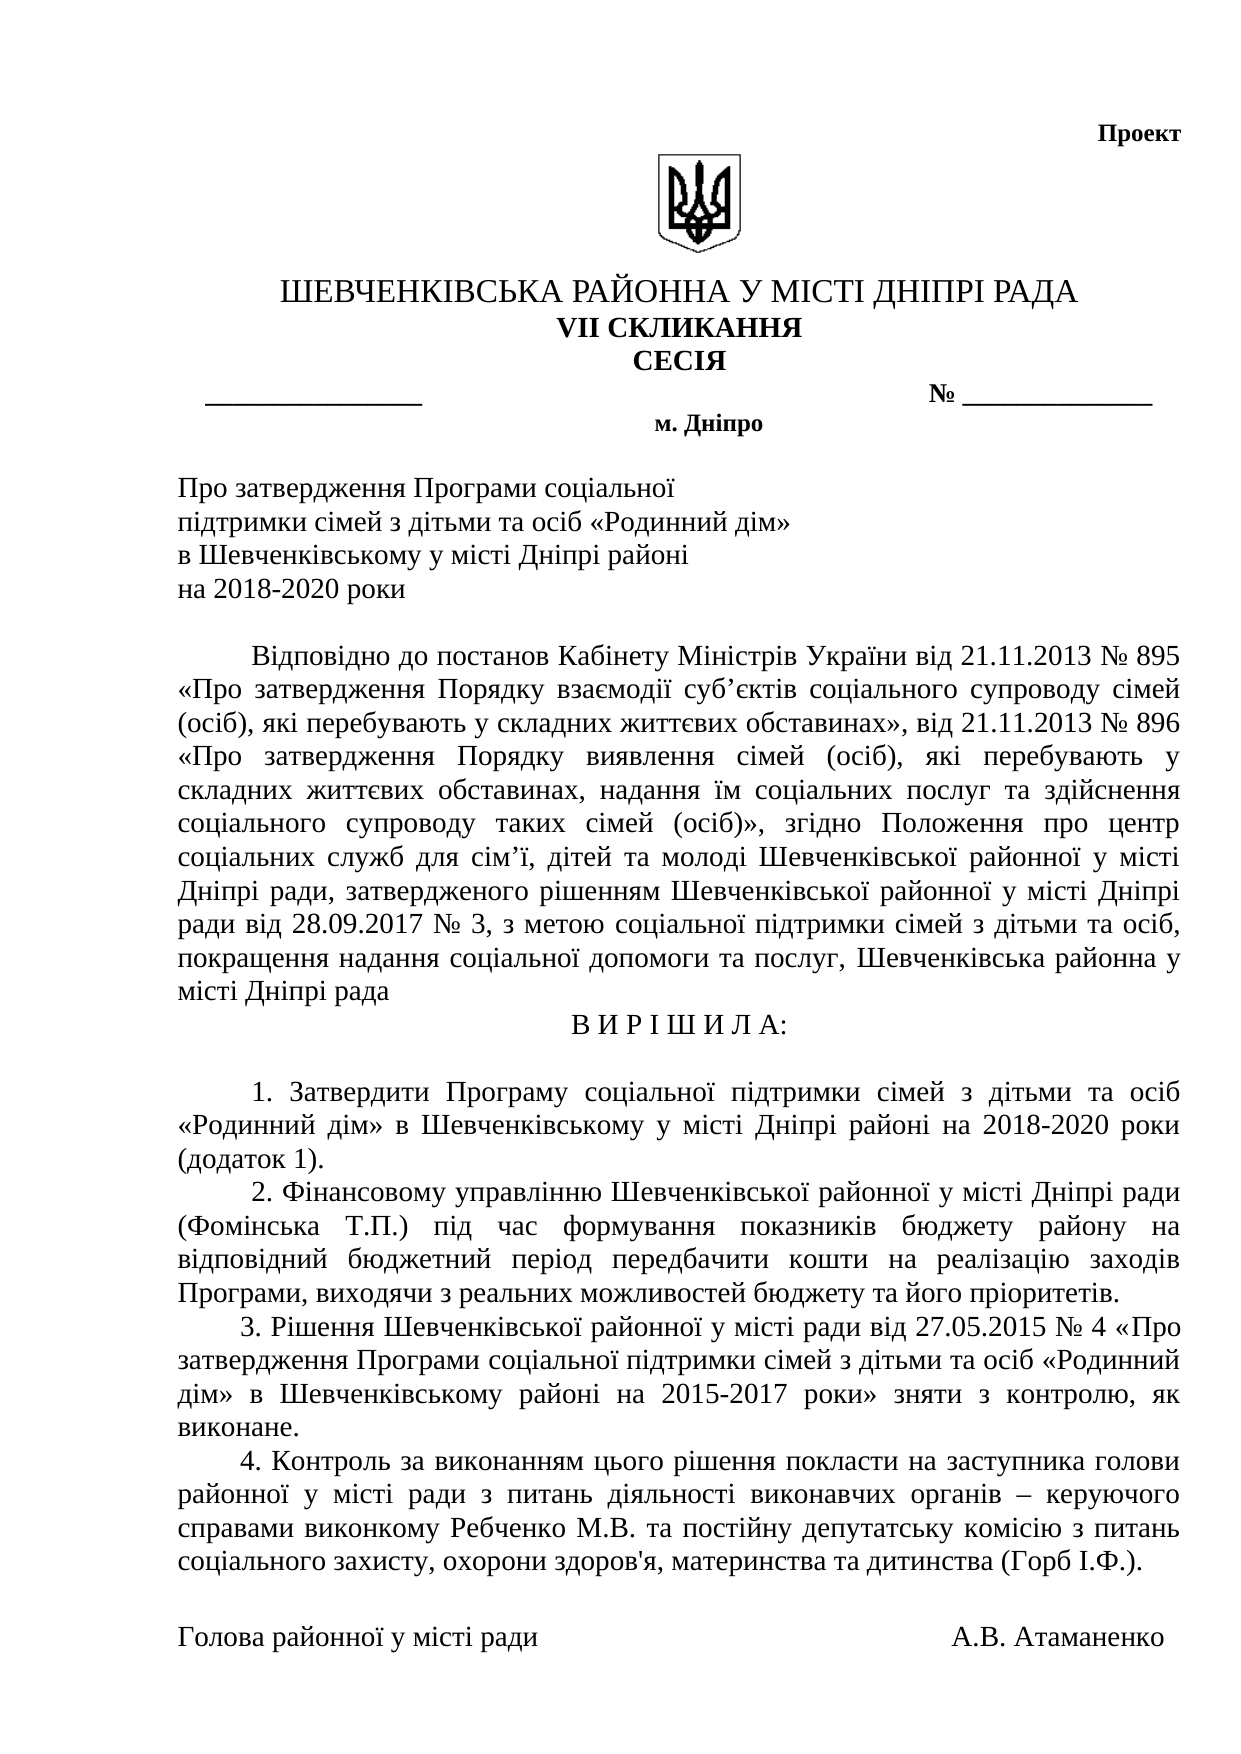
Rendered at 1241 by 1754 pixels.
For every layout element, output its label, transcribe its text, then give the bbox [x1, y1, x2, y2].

text 3. Рішення Шевченківської районної у місті ради від 27.05.2015 № 4 «Про затвердження Програми соціальної підтримки сімей з дітьми та осіб «Родинний дім» в Шевченківському районі на 2015-2017 роки» зняти з контролю, як виконане. [177, 1309, 1181, 1443]
text на 2018-2020 роки [177, 571, 1181, 604]
text ________________ № ______________ [177, 377, 1181, 408]
text VII СКЛИКАННЯ [177, 310, 1181, 343]
text 1. Затвердити Програму соціальної підтримки сімей з дітьми та осіб «Родинний дім» в Шевченківському у місті Дніпрі районі на 2018-2020 роки (додаток 1). [177, 1074, 1181, 1174]
text В И Р І Ш И Л А: [177, 1007, 1181, 1040]
text Про затвердження Програми соціальної [177, 470, 1181, 504]
text 2. Фінансовому управлінню Шевченківської районної у місті Дніпрі ради (Фомінська Т.П.) під час формування показників бюджету району на відповідний бюджетний період передбачити кошти на реалізацію заходів Програми, виходячи з реальних можливостей бюджету та його пріоритетів. [177, 1174, 1181, 1309]
subtitle Проект [177, 118, 1181, 147]
text 4. Контроль за виконанням цього рішення покласти на заступника голови районної у місті ради з питань діяльності виконавчих органів – керуючого справами виконкому Ребченко М.В. та постійну депутатську комісію з питань соціального захисту, охорони здоров'я, материнства та дитинства (Горб І.Ф.). [177, 1443, 1181, 1577]
text м. Дніпро [236, 408, 1181, 437]
text Відповідно до постанов Кабінету Міністрів України від 21.11.2013 № 895 «Про затвердження Порядку взаємодії суб’єктів соціального супроводу сімей (осіб), які перебувають у складних життєвих обставинах», від 21.11.2013 № 896 «Про затвердження Порядку виявлення сімей (осіб), які перебувають у складних життєвих обставинах, надання їм соціальних послуг та здійснення соціального супроводу таких сімей (осіб)», згідно Положення про центр соціальних служб для сім’ї, дітей та молоді Шевченківської районної у місті Дніпрі ради, затвердженого рішенням Шевченківської районної у місті Дніпрі ради від 28.09.2017 № 3, з метою соціальної підтримки сімей з дітьми та осіб, покращення надання соціальної допомоги та послуг, Шевченківська районна у місті Дніпрі рада [177, 638, 1181, 1007]
text ШЕВЧЕНКІВСЬКА РАЙОННА У МІСТІ ДНІПРІ РАДА [177, 271, 1181, 310]
text в Шевченківському у місті Дніпрі районі [177, 537, 1181, 571]
text підтримки сімей з дітьми та осіб «Родинний дім» [177, 504, 1181, 537]
text Голова районної у місті ради А.В. Атаманенко [177, 1621, 1181, 1653]
text СЕСІЯ [177, 343, 1181, 377]
